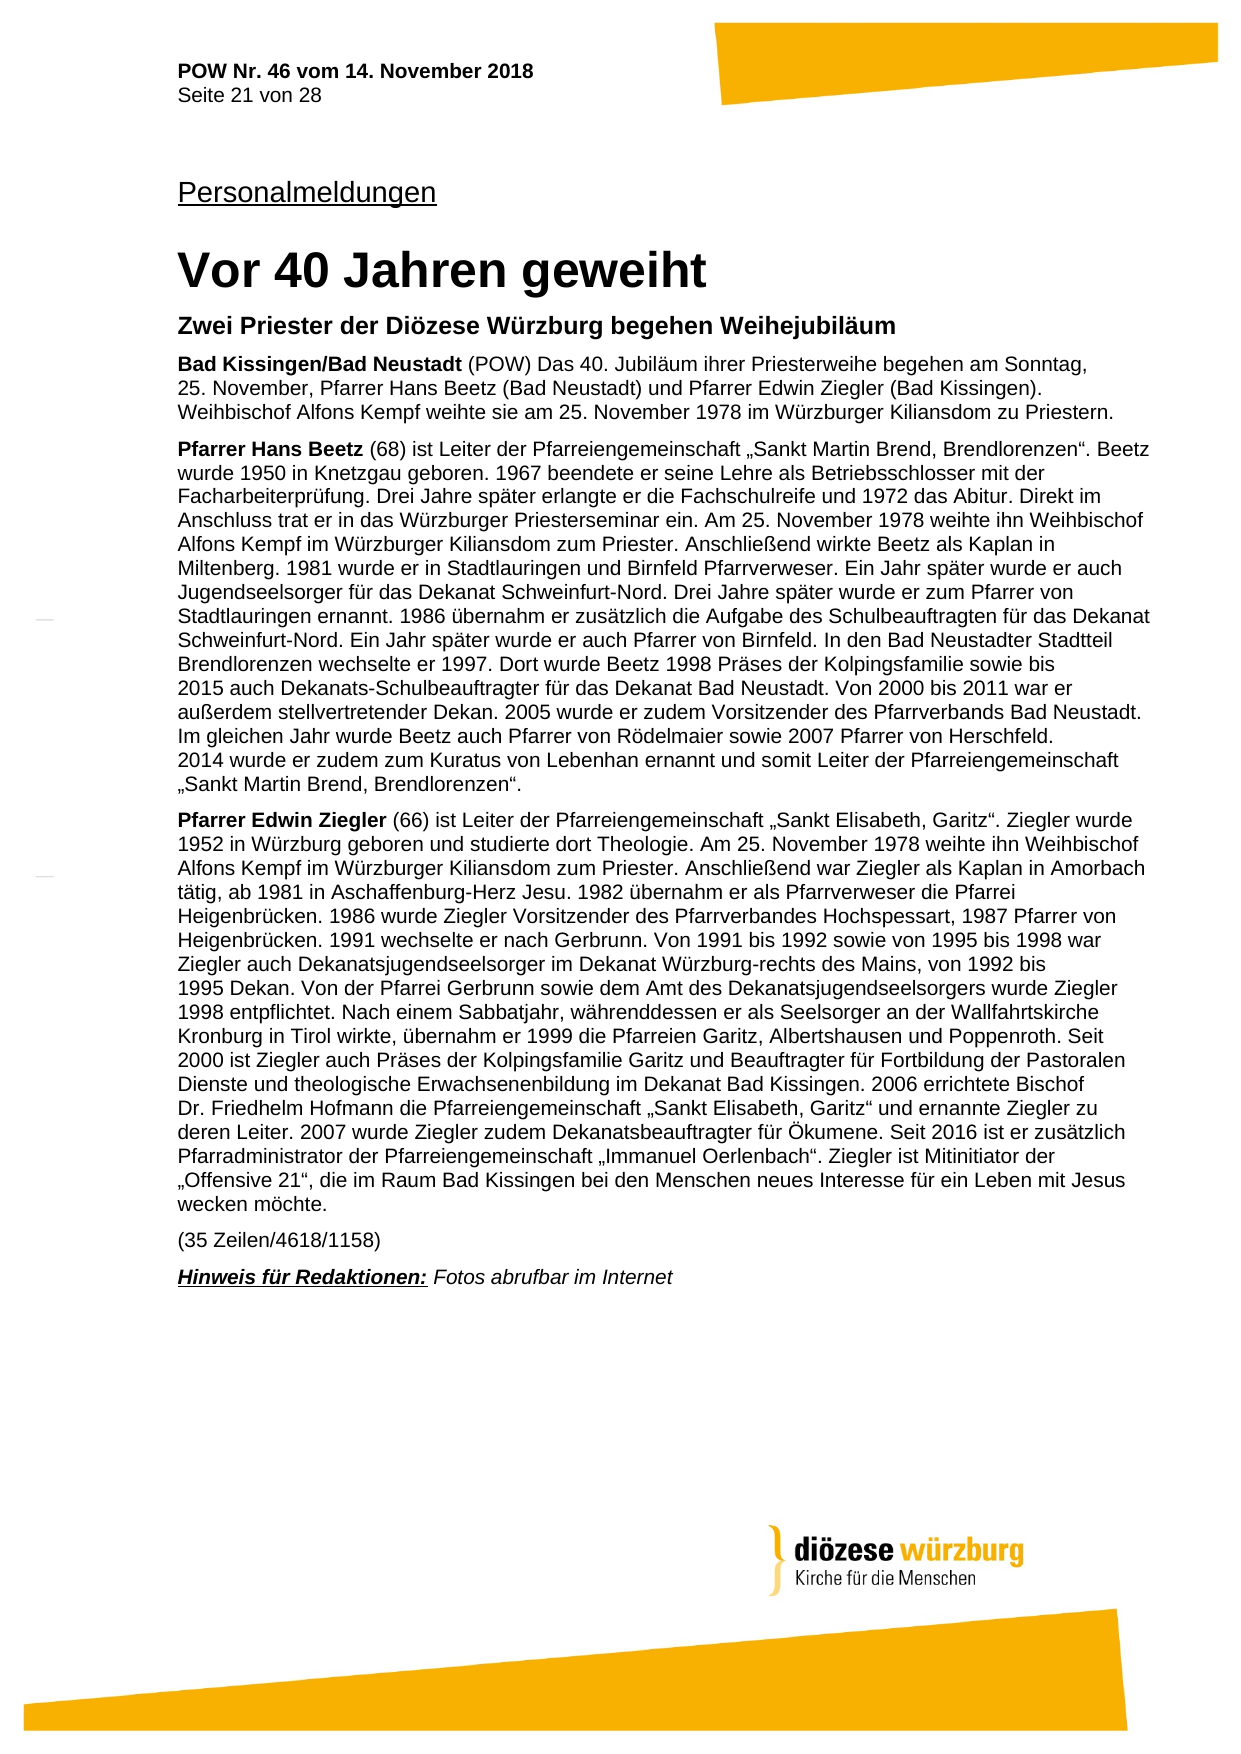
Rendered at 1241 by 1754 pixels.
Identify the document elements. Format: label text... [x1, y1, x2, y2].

text Personalmeldungen [177, 175, 1152, 209]
text Pfarrer Edwin Ziegler (66) ist Leiter der Pfarreiengemeinschaft „Sankt Elisabeth, Garitz“. Ziegler wurde 1952 in Würzburg geboren und studierte dort Theologie. Am 25. November 1978 weihte ihn Weihbischof Alfons Kempf im Würzburger Kiliansdom zum Priester. Anschließend war Ziegler als Kaplan in Amorbach tätig, ab 1981 in Aschaffenburg-Herz Jesu. 1982 übernahm er als Pfarrverweser die Pfarrei Heigenbrücken. 1986 wurde Ziegler Vorsitzender des Pfarrverbandes Hochspessart, 1987 Pfarrer von Heigenbrücken. 1991 wechselte er nach Gerbrunn. Von 1991 bis 1992 sowie von 1995 bis 1998 war Ziegler auch Dekanatsjugendseelsorger im Dekanat Würzburg-rechts des Mains, von 1992 bis 1995 Dekan. Von der Pfarrei Gerbrunn sowie dem Amt des Dekanatsjugendseelsorgers wurde Ziegler 1998 entpflichtet. Nach einem Sabbatjahr, währenddessen er als Seelsorger an der Wallfahrtskirche Kronburg in Tirol wirkte, übernahm er 1999 die Pfarreien Garitz, Albertshausen und Poppenroth. Seit 2000 ist Ziegler auch Präses der Kolpingsfamilie Garitz und Beauftragter für Fortbildung der Pastoralen Dienste und theologische Erwachsenenbildung im Dekanat Bad Kissingen. 2006 errichtete Bischof Dr. Friedhelm Hofmann die Pfarreiengemeinschaft „Sankt Elisabeth, Garitz“ und ernannte Ziegler zu deren Leiter. 2007 wurde Ziegler zudem Dekanatsbeauftragter für Ökumene. Seit 2016 ist er zusätzlich Pfarradministrator der Pfarreiengemeinschaft „Immanuel Oerlenbach“. Ziegler ist Mitinitiator der „Offensive 21“, die im Raum Bad Kissingen bei den Menschen neues Interesse für ein Leben mit Jesus wecken möchte. [177, 808, 1152, 1216]
picture [0, 0, 1241, 1754]
text Zwei Priester der Diözese Würzburg begehen Weihejubiläum [177, 311, 1152, 339]
text (35 Zeilen/4618/1158) [177, 1228, 1152, 1252]
subtitle Vor 40 Jahren geweiht [177, 241, 1152, 298]
text Hinweis für Redaktionen: Fotos abrufbar im Internet [177, 1264, 1152, 1288]
text Bad Kissingen/Bad Neustadt (POW) Das 40. Jubiläum ihrer Priesterweihe begehen am Sonntag, 25. November, Pfarrer Hans Beetz (Bad Neustadt) und Pfarrer Edwin Ziegler (Bad Kissingen). Weihbischof Alfons Kempf weihte sie am 25. November 1978 im Würzburger Kiliansdom zu Priestern. [177, 352, 1152, 424]
text Pfarrer Hans Beetz (68) ist Leiter der Pfarreiengemeinschaft „Sankt Martin Brend, Brendlorenzen“. Beetz wurde 1950 in Knetzgau geboren. 1967 beendete er seine Lehre als Betriebsschlosser mit der Facharbeiterprüfung. Drei Jahre später erlangte er die Fachschulreife und 1972 das Abitur. Direkt im Anschluss trat er in das Würzburger Priesterseminar ein. Am 25. November 1978 weihte ihn Weihbischof Alfons Kempf im Würzburger Kiliansdom zum Priester. Anschließend wirkte Beetz als Kaplan in Miltenberg. 1981 wurde er in Stadtlauringen und Birnfeld Pfarrverweser. Ein Jahr später wurde er auch Jugendseelsorger für das Dekanat Schweinfurt-Nord. Drei Jahre später wurde er zum Pfarrer von Stadtlauringen ernannt. 1986 übernahm er zusätzlich die Aufgabe des Schulbeauftragten für das Dekanat Schweinfurt-Nord. Ein Jahr später wurde er auch Pfarrer von Birnfeld. In den Bad Neustadter Stadtteil Brendlorenzen wechselte er 1997. Dort wurde Beetz 1998 Präses der Kolpingsfamilie sowie bis 2015 auch Dekanats-Schulbeauftragter für das Dekanat Bad Neustadt. Von 2000 bis 2011 war er außerdem stellvertretender Dekan. 2005 wurde er zudem Vorsitzender des Pfarrverbands Bad Neustadt. Im gleichen Jahr wurde Beetz auch Pfarrer von Rödelmaier sowie 2007 Pfarrer von Herschfeld. 2014 wurde er zudem zum Kuratus von Lebenhan ernannt und somit Leiter der Pfarreiengemeinschaft „Sankt Martin Brend, Brendlorenzen“. [177, 436, 1152, 796]
